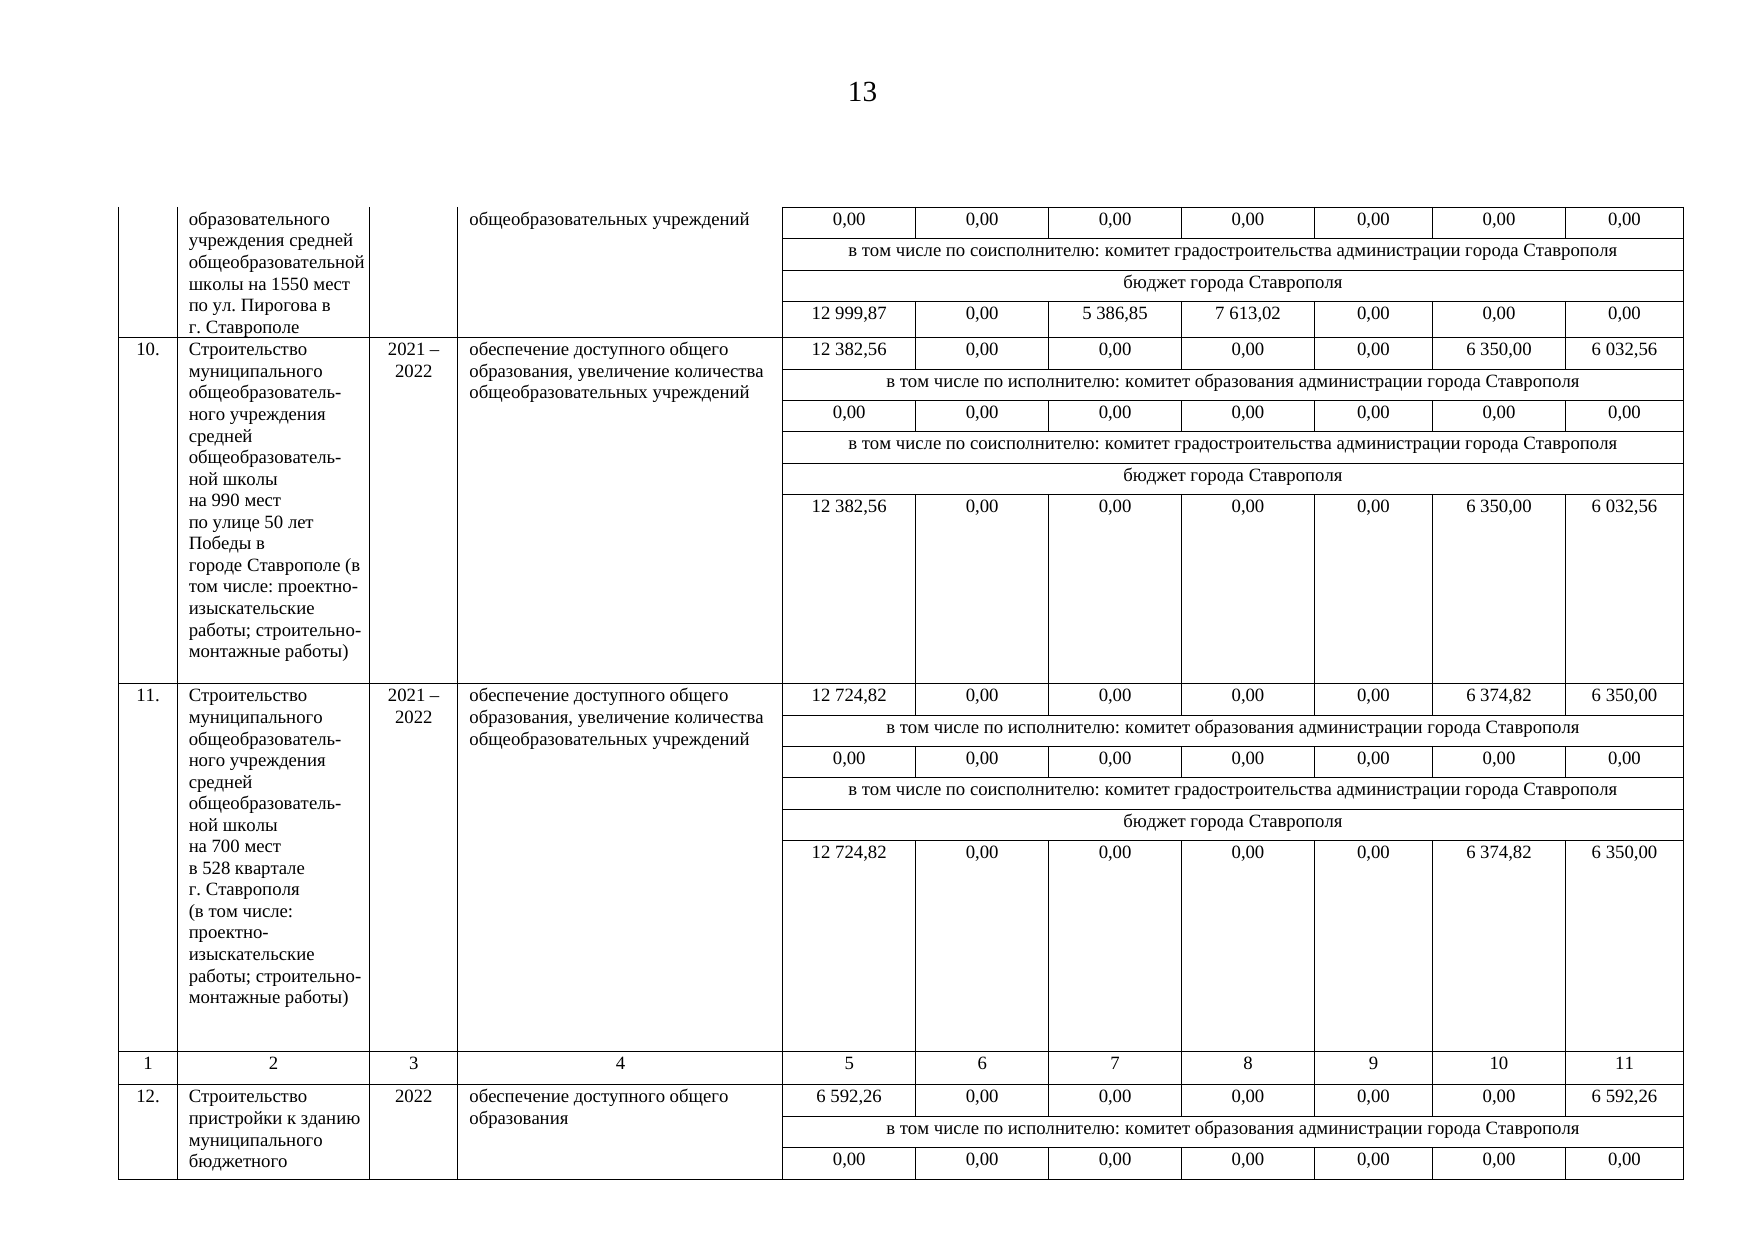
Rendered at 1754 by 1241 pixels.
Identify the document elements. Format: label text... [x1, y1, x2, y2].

table_cell 10. [119, 338, 177, 683]
table_cell 9 [1315, 1052, 1432, 1084]
table_cell 2022 [370, 1085, 457, 1178]
table_cell в том числе по соисполнителю: комитет градостроительства администрации города Ставрополя [783, 432, 1683, 463]
table_cell 0,00 [1315, 401, 1432, 431]
table_cell бюджет города Ставрополя [783, 464, 1683, 494]
table_cell 0,00 [1049, 684, 1181, 714]
table_cell 0,00 [1315, 302, 1432, 337]
table_cell 0,00 [783, 747, 915, 777]
table_cell 6 [916, 1052, 1048, 1084]
table_cell бюджет города Ставрополя [783, 810, 1683, 840]
table_cell 0,00 [1433, 1148, 1565, 1178]
table_cell 6 374,82 [1433, 684, 1565, 714]
table_cell 0,00 [1049, 747, 1181, 777]
table_cell 0,00 [1315, 208, 1432, 238]
table_cell 0,00 [916, 684, 1048, 714]
table_cell 0,00 [1566, 401, 1683, 431]
table_cell 0,00 [1315, 338, 1432, 368]
table_cell в том числе по исполнителю: комитет образования администрации города Ставрополя [783, 716, 1683, 746]
table_cell 0,00 [1049, 401, 1181, 431]
table_cell 0,00 [916, 1148, 1048, 1178]
table_cell 0,00 [1433, 302, 1565, 337]
table_cell 12 724,82 [783, 684, 915, 714]
table_cell обеспечение доступного общего образования, увеличение количества общеобразовательных учреждений [458, 338, 782, 683]
table_cell 11 [1566, 1052, 1683, 1084]
table_cell 0,00 [1182, 208, 1314, 238]
table_cell 0,00 [1182, 338, 1314, 368]
table_cell обеспечение доступного общего образования, увеличение количества общеобразовательных учреждений [458, 684, 782, 1051]
table_cell в том числе по исполнителю: комитет образования администрации города Ставрополя [783, 370, 1683, 400]
table_cell 0,00 [916, 1085, 1048, 1116]
table_cell 12 724,82 [783, 841, 915, 1051]
table_cell 0,00 [1315, 684, 1432, 714]
table_cell 0,00 [916, 208, 1048, 238]
table_cell 0,00 [1049, 841, 1181, 1051]
table_cell 0,00 [1315, 495, 1432, 683]
table_cell 0,00 [1182, 747, 1314, 777]
table_cell 2 [178, 1052, 369, 1084]
table_cell 6 592,26 [783, 1085, 915, 1116]
table_cell 0,00 [1182, 841, 1314, 1051]
table_cell 6 350,00 [1566, 841, 1683, 1051]
table_cell бюджет города Ставрополя [783, 271, 1683, 301]
table_cell в том числе по соисполнителю: комитет градостроительства администрации города Ставрополя [783, 778, 1683, 809]
table_cell 0,00 [1315, 841, 1432, 1051]
table_cell 0,00 [1433, 208, 1565, 238]
table_cell 2021 – 2022 [370, 338, 457, 683]
table_cell 0,00 [1182, 684, 1314, 714]
table_cell 6 350,00 [1566, 684, 1683, 714]
table_cell 10 [1433, 1052, 1565, 1084]
table_cell 4 [458, 1052, 782, 1084]
table_cell 12 382,56 [783, 338, 915, 368]
table_cell 0,00 [1049, 1148, 1181, 1178]
table_cell 5 386,85 [1049, 302, 1181, 337]
table_cell 0,00 [1049, 338, 1181, 368]
table_cell 12 999,87 [783, 302, 915, 337]
table_cell 6 374,82 [1433, 841, 1565, 1051]
table_cell 0,00 [1566, 208, 1683, 238]
table_cell 12. [119, 1085, 177, 1178]
table_cell 0,00 [1433, 747, 1565, 777]
table_cell 0,00 [1315, 747, 1432, 777]
table_cell 2021 – 2022 [370, 684, 457, 1051]
table_cell 0,00 [1049, 1085, 1181, 1116]
table_cell 6 592,26 [1566, 1085, 1683, 1116]
table_cell 3 [370, 1052, 457, 1084]
table_cell 0,00 [1315, 1148, 1432, 1178]
table_cell 0,00 [783, 208, 915, 238]
table_cell 12 382,56 [783, 495, 915, 683]
table_cell 0,00 [1433, 401, 1565, 431]
table_cell 0,00 [1182, 495, 1314, 683]
table_cell 0,00 [916, 495, 1048, 683]
table_cell 7 [1049, 1052, 1181, 1084]
table_cell 8 [1182, 1052, 1314, 1084]
table_cell 0,00 [1566, 302, 1683, 337]
table_cell обеспечение доступного общего образования [458, 1085, 782, 1178]
table_cell 6 032,56 [1566, 338, 1683, 368]
table_cell 0,00 [1182, 1148, 1314, 1178]
table_cell 5 [783, 1052, 915, 1084]
table_cell Строительство пристройки к зданию муниципального бюджетного общеобразователь-ного учреждения средней общеобразователь-ной школы с углубленным изучением отдельных предметов № 2 города Ставрополя Ставрополя на 100 мест по улице Мира, 284 в городе Ставрополе [178, 1085, 369, 1178]
table_cell 0,00 [783, 1148, 915, 1178]
table_cell 0,00 [1049, 208, 1181, 238]
table_cell 0,00 [916, 302, 1048, 337]
table_cell 0,00 [783, 401, 915, 431]
table_cell 0,00 [916, 338, 1048, 368]
table_cell 0,00 [916, 747, 1048, 777]
table_cell в том числе по соисполнителю: комитет градостроительства администрации города Ставрополя [783, 239, 1683, 269]
table_cell 0,00 [916, 401, 1048, 431]
table_cell 0,00 [1049, 495, 1181, 683]
table_cell 6 350,00 [1433, 338, 1565, 368]
table_cell 1 [119, 1052, 177, 1084]
table_cell 0,00 [1566, 747, 1683, 777]
table_cell 0,00 [1433, 1085, 1565, 1116]
table_cell 0,00 [1182, 401, 1314, 431]
table_cell в том числе по исполнителю: комитет образования администрации города Ставрополя [783, 1117, 1683, 1147]
table_cell 7 613,02 [1182, 302, 1314, 337]
table_cell Строительство муниципального общеобразователь-ного учреждения средней общеобразователь-ной школы на 700 мест в 528 квартале г. Ставрополя (в том числе: проектно-изыскательские работы; строительно-монтажные работы) [178, 684, 369, 1051]
table_cell 0,00 [1566, 1148, 1683, 1178]
table_cell 0,00 [1315, 1085, 1432, 1116]
table_cell 6 350,00 [1433, 495, 1565, 683]
table_cell 0,00 [916, 841, 1048, 1051]
table_cell 0,00 [1182, 1085, 1314, 1116]
table_cell 11. [119, 684, 177, 1051]
table_cell Строительство муниципального общеобразователь-ного учреждения средней общеобразователь-ной школы на 990 мест по улице 50 лет Победы в городе Ставрополе (в том числе: проектно-изыскательские работы; строительно-монтажные работы) [178, 338, 369, 683]
table_cell 6 032,56 [1566, 495, 1683, 683]
